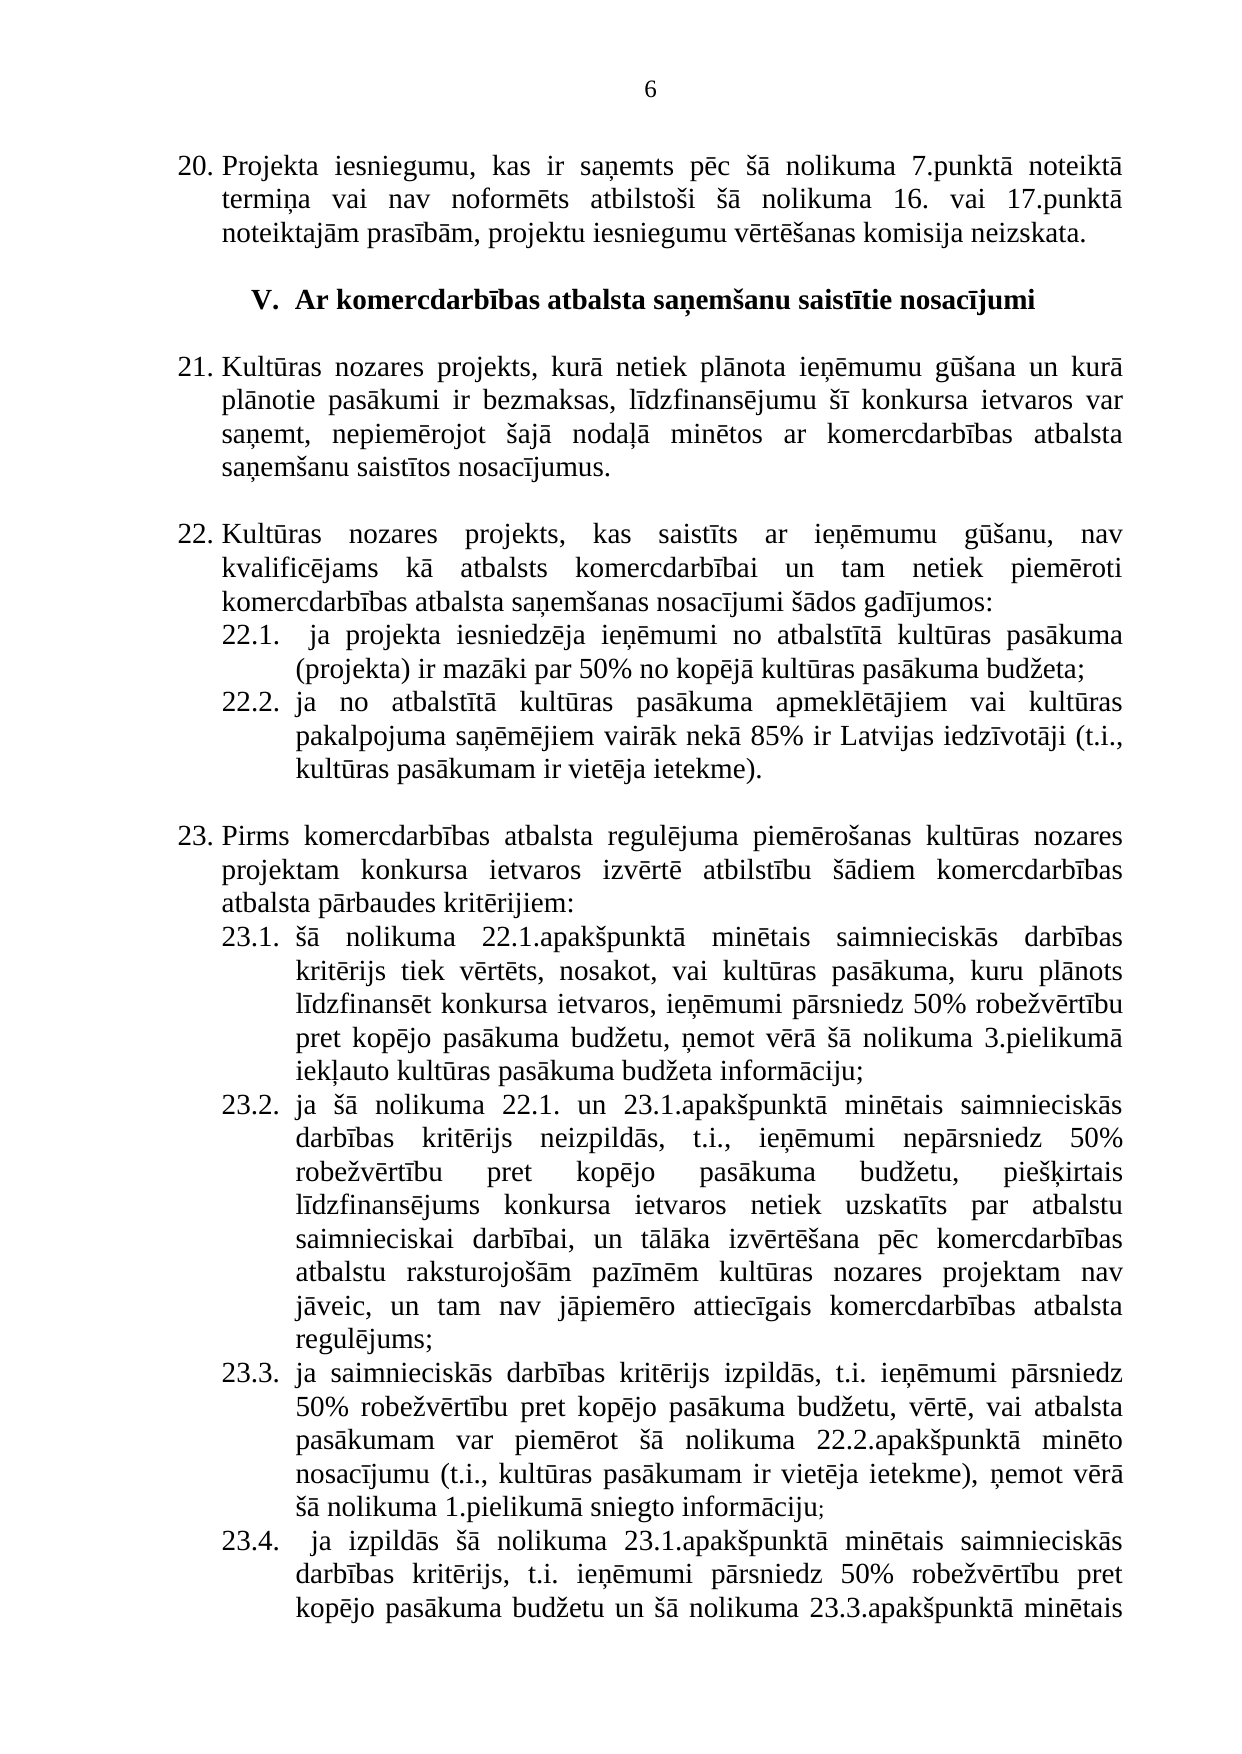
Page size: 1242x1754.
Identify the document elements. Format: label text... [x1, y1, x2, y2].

list Pirms komercdarbības atbalsta regulējuma piemērošanas kultūras nozares projektam konkursa ietvaros izvērtē atbilstību šādiem komercdarbības atbalsta pārbaudes kritērijiem: [177, 818, 1123, 919]
list ja šā nolikuma 22.1. un 23.1.apakšpunktā minētais saimnieciskās darbības kritērijs neizpildās, t.i., ieņēmumi nepārsniedz 50% robežvērtību pret kopējo pasākuma budžetu, piešķirtais līdzfinansējums konkursa ietvaros netiek uzskatīts par atbalstu saimnieciskai darbībai, un tālāka izvērtēšana pēc komercdarbības atbalstu raksturojošām pazīmēm kultūras nozares projektam nav jāveic, un tam nav jāpiemēro attiecīgais komercdarbības atbalsta regulējums; [221, 1087, 1123, 1355]
list Ar komercdarbības atbalsta saņemšanu saistītie nosacījumi [177, 282, 1123, 315]
list Kultūras nozares projekts, kas saistīts ar ieņēmumu gūšanu, nav kvalificējams kā atbalsts komercdarbībai un tam netiek piemēroti komercdarbības atbalsta saņemšanas nosacījumi šādos gadījumos: [177, 517, 1123, 617]
list ja no atbalstītā kultūras pasākuma apmeklētājiem vai kultūras pakalpojuma saņēmējiem vairāk nekā 85% ir Latvijas iedzīvotāji (t.i., kultūras pasākumam ir vietēja ietekme). [222, 684, 1123, 785]
list ja saimnieciskās darbības kritērijs izpildās, t.i. ieņēmumi pārsniedz 50% robežvērtību pret kopējo pasākuma budžetu, vērtē, vai atbalsta pasākumam var piemērot šā nolikuma 22.2.apakšpunktā minēto nosacījumu (t.i., kultūras pasākumam ir vietēja ietekme), ņemot vērā šā nolikuma 1.pielikumā sniegto informāciju; [221, 1355, 1123, 1523]
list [221, 1523, 1123, 1623]
list Kultūras nozares projekts, kurā netiek plānota ieņēmumu gūšana un kurā plānotie pasākumi ir bezmaksas, līdzfinansējumu šī konkursa ietvaros var saņemt, nepiemērojot šajā nodaļā minētos ar komercdarbības atbalsta saņemšanu saistītos nosacījumus. [177, 349, 1123, 483]
list ja projekta iesniedzēja ieņēmumi no atbalstītā kultūras pasākuma (projekta) ir mazāki par 50% no kopējā kultūras pasākuma budžeta; [222, 617, 1123, 684]
list Projekta iesniegumu, kas ir saņemts pēc šā nolikuma 7.punktā noteiktā termiņa vai nav noformēts atbilstoši šā nolikuma 16. vai 17.punktā noteiktajām prasībām, projektu iesniegumu vērtēšanas komisija neizskata. [177, 148, 1123, 248]
list šā nolikuma 22.1.apakšpunktā minētais saimnieciskās darbības kritērijs tiek vērtēts, nosakot, vai kultūras pasākuma, kuru plānots līdzfinansēt konkursa ietvaros, ieņēmumi pārsniedz 50% robežvērtību pret kopējo pasākuma budžetu, ņemot vērā šā nolikuma 3.pielikumā iekļauto kultūras pasākuma budžeta informāciju; [221, 919, 1123, 1087]
